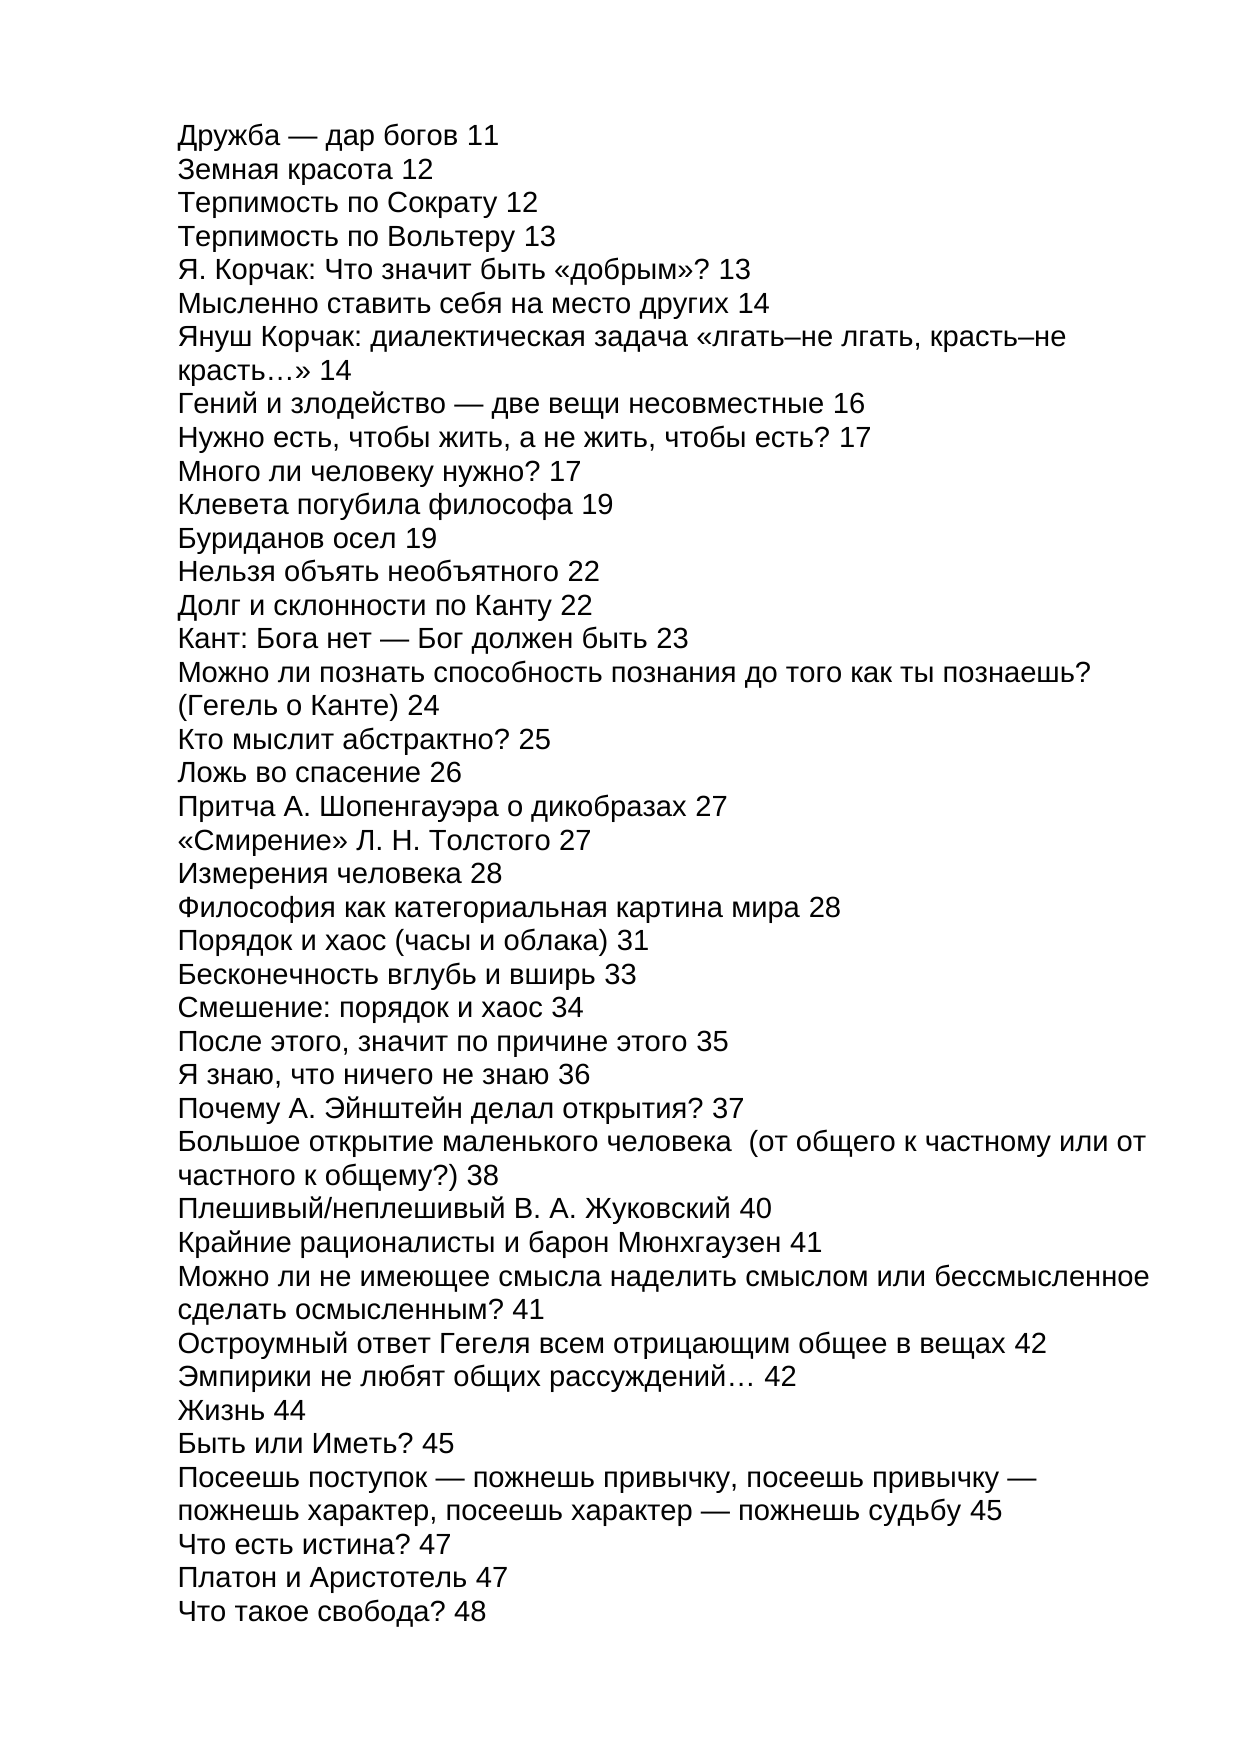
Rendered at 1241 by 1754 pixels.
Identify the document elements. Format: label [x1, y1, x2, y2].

text [177, 118, 1152, 1627]
